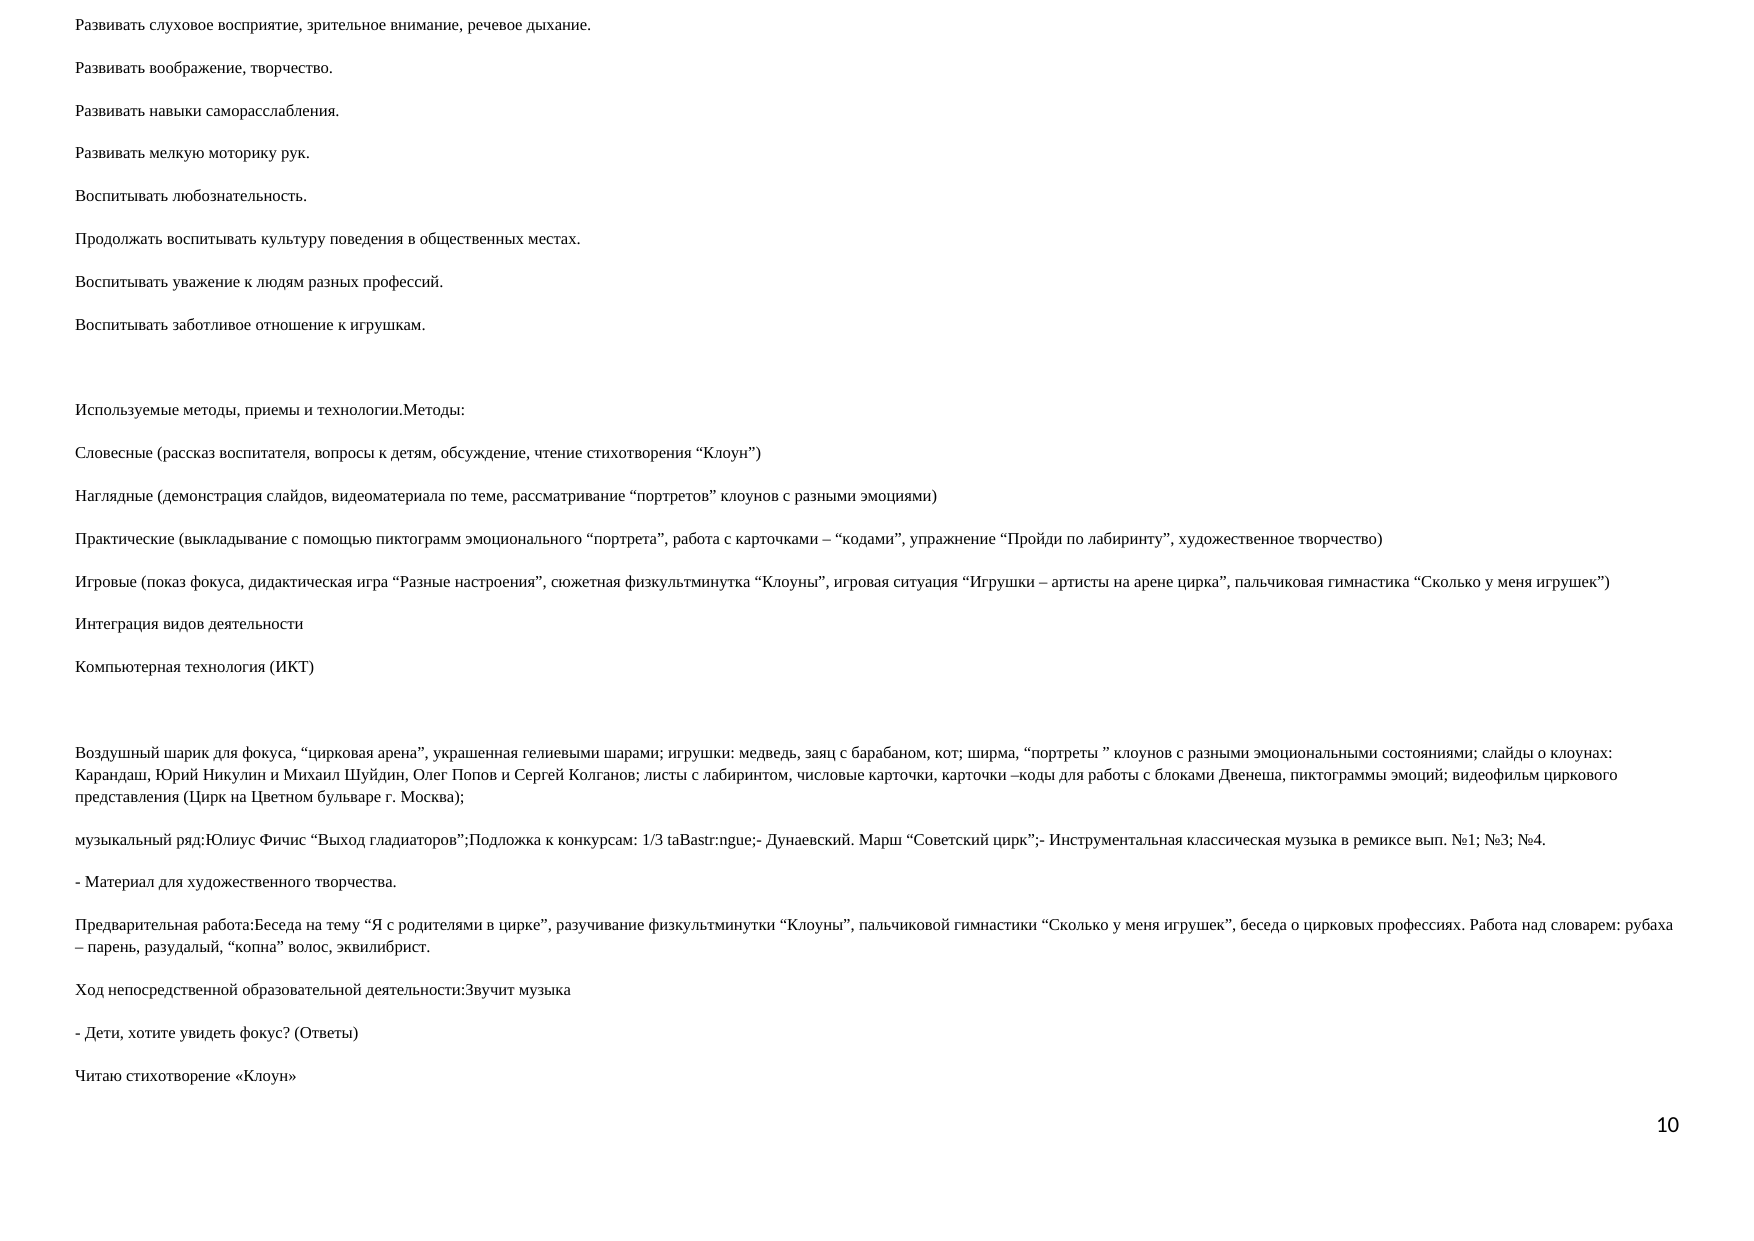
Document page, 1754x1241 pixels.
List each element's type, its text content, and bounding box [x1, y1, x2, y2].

text - Материал для художественного творчества. [75, 872, 1679, 891]
text - Дети, хотите увидеть фокус? (Ответы) [75, 1023, 1679, 1042]
text Воспитывать любознательность. [75, 186, 1679, 205]
text Развивать мелкую моторику рук. [75, 143, 1679, 162]
text Ход непосредственной образовательной деятельности:Звучит музыка [75, 980, 1679, 999]
text Игровые (показ фокуса, дидактическая игра “Разные настроения”, сюжетная физкультминутка “Клоуны”, игровая ситуация “Игрушки – артисты на арене цирка”, пальчиковая гимнастика “Сколько у меня игрушек”) [75, 571, 1679, 591]
text Читаю стихотворение «Клоун» [75, 1065, 1679, 1084]
text Продолжать воспитывать культуру поведения в общественных местах. [75, 229, 1679, 248]
text Словесные (рассказ воспитателя, вопросы к детям, обсуждение, чтение стихотворения “Клоун”) [75, 443, 1679, 462]
text музыкальный ряд:Юлиус Фичис “Выход гладиаторов”;Подложка к конкурсам: 1/3 taBastr:ngue;- Дунаевский. Марш “Советский цирк”;- Инструментальная классическая музыка в ремиксе вып. №1; №3; №4. [75, 829, 1679, 848]
text Развивать навыки саморасслабления. [75, 100, 1679, 119]
text Развивать слуховое восприятие, зрительное внимание, речевое дыхание. [75, 15, 1679, 34]
text Воздушный шарик для фокуса, “цирковая арена”, украшенная гелиевыми шарами; игрушки: медведь, заяц с барабаном, кот; ширма, “портреты ” клоунов с разными эмоциональными состояниями; слайды о клоунах: Карандаш, Юрий Никулин и Михаил Шуйдин, Олег Попов и Сергей Колганов; листы с лабиринтом, числовые карточки, карточки –коды для работы с блоками Двенеша, пиктограммы эмоций; видеофильм циркового представления (Цирк на Цветном бульваре г. Москва); [75, 743, 1679, 806]
text Наглядные (демонстрация слайдов, видеоматериала по теме, рассматривание “портретов” клоунов с разными эмоциями) [75, 486, 1679, 505]
text Интеграция видов деятельности [75, 614, 1679, 633]
text Предварительная работа:Беседа на тему “Я с родителями в цирке”, разучивание физкультминутки “Клоуны”, пальчиковой гимнастики “Сколько у меня игрушек”, беседа о цирковых профессиях. Работа над словарем: рубаха – парень, разудалый, “копна” волос, эквилибрист. [75, 915, 1679, 956]
text Практические (выкладывание с помощью пиктограмм эмоционального “портрета”, работа с карточками – “кодами”, упражнение “Пройди по лабиринту”, художественное творчество) [75, 528, 1679, 548]
text Компьютерная технология (ИКТ) [75, 657, 1679, 676]
text Воспитывать заботливое отношение к игрушкам. [75, 314, 1679, 334]
text Воспитывать уважение к людям разных профессий. [75, 272, 1679, 291]
text Развивать воображение, творчество. [75, 58, 1679, 77]
text Используемые методы, приемы и технологии.Методы: [75, 400, 1679, 419]
